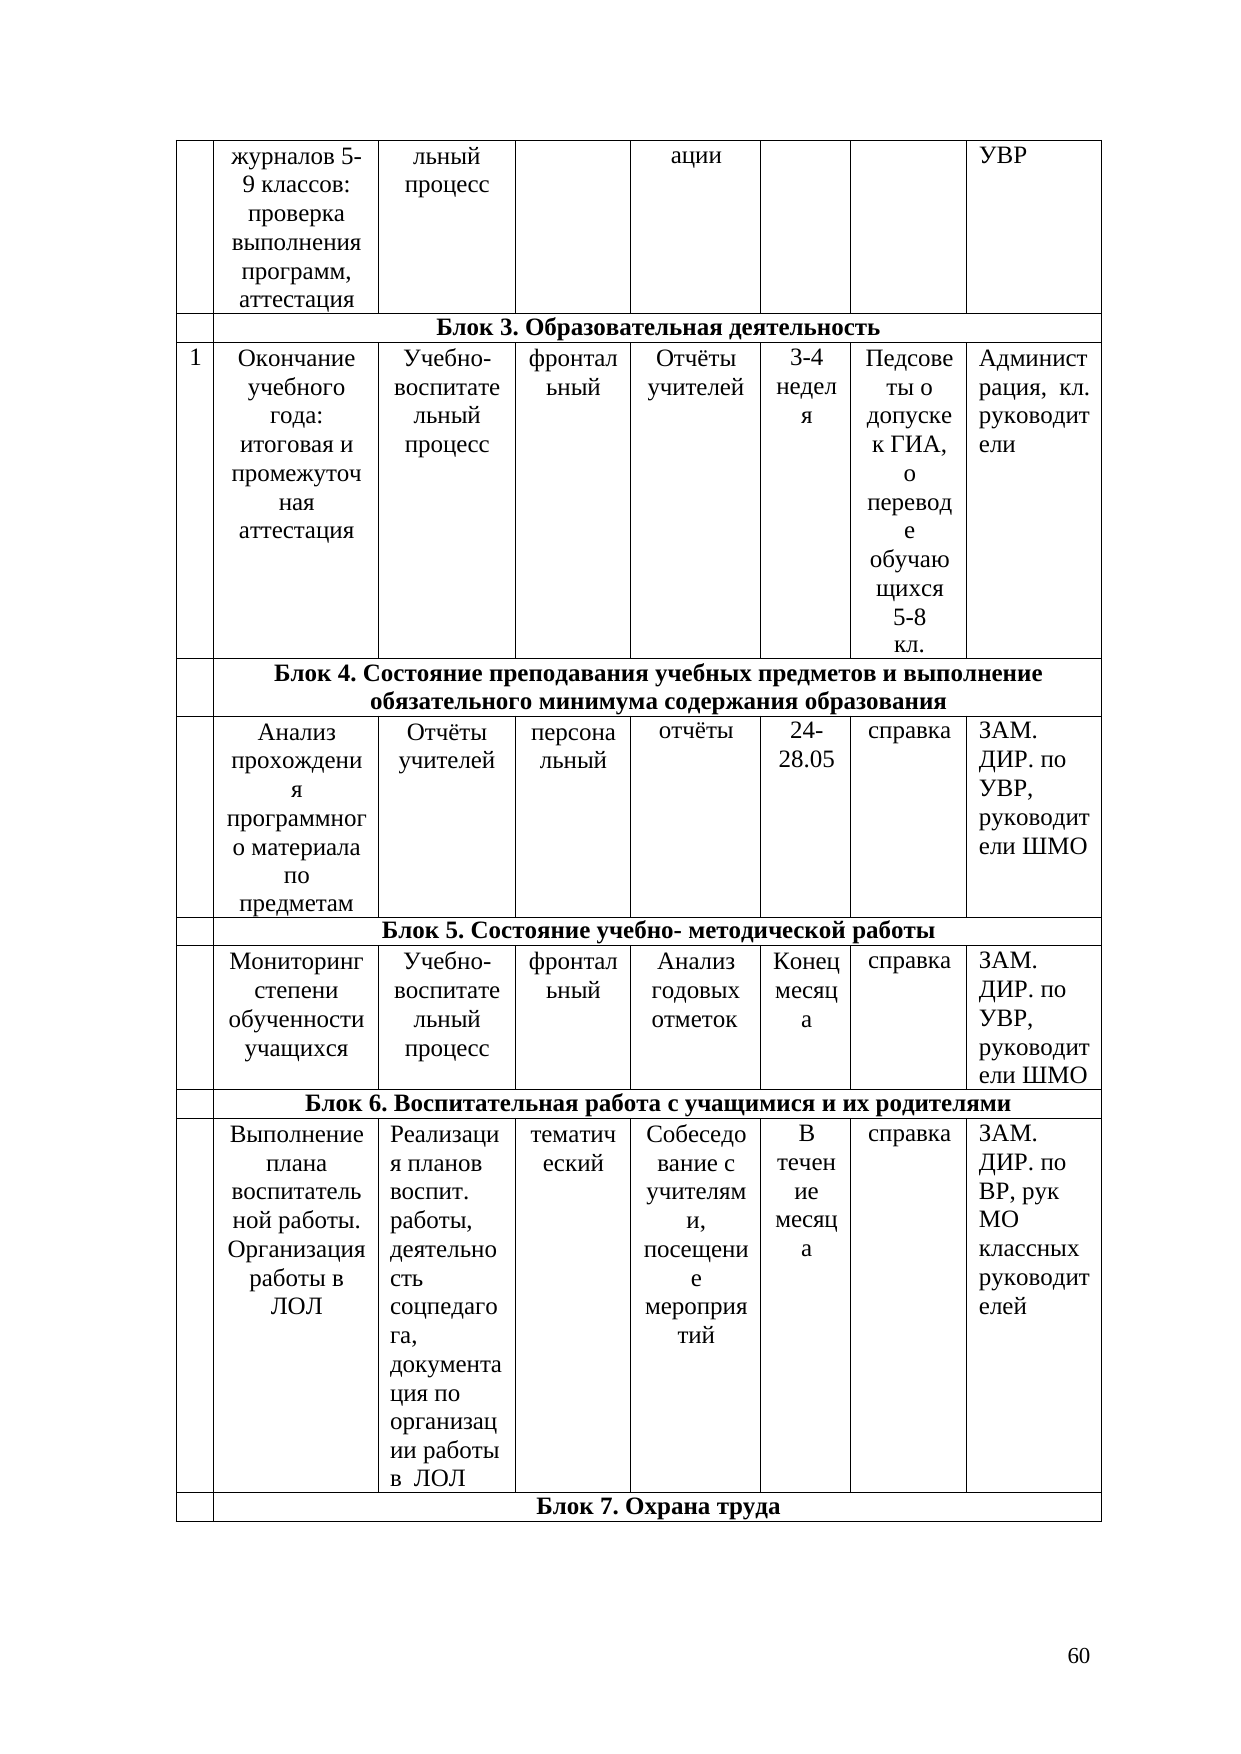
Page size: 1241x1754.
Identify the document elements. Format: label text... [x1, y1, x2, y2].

table_header льный процесс [379, 141, 515, 313]
table_cell [177, 946, 213, 1089]
table_cell [177, 1090, 213, 1118]
table_cell [177, 659, 213, 716]
table_cell [177, 1119, 213, 1492]
table_cell Админист рация, кл. руководит ели [967, 343, 1101, 658]
table_cell тематич еский [516, 1119, 630, 1492]
table_cell ЗАМ. ДИР. по ВР, рук МО классных руководит елей [967, 1119, 1101, 1492]
table_cell ЗАМ. ДИР. по УВР, руководит ели ШМО [967, 717, 1101, 917]
table_cell справка [851, 946, 966, 1089]
table_cell фронтал ьный [516, 946, 630, 1089]
table_cell [177, 918, 213, 945]
table_cell Блок 3. Образовательная деятельность [214, 314, 1101, 342]
table_cell В течен ие месяц а [761, 1119, 850, 1492]
table_cell ЗАМ. ДИР. по УВР, руководит ели ШМО [967, 946, 1101, 1089]
table_cell Педсове ты о допуске к ГИА, о перевод е обучаю щихся 5-8 кл. [851, 343, 966, 658]
table_cell отчёты [631, 717, 760, 917]
table_cell фронтал ьный [516, 343, 630, 658]
table_cell Учебно- воспитате льный процесс [379, 946, 515, 1089]
table_cell персона льный [516, 717, 630, 917]
table_cell 1 [177, 343, 213, 658]
table_cell Реализаци я планов воспит. работы, деятельно сть соцпедаго га, документа ция по организац ии работы в ЛОЛ [379, 1119, 515, 1492]
table_cell Отчёты учителей [379, 717, 515, 917]
table_header [177, 141, 213, 313]
table_header [851, 141, 966, 313]
table_cell Окончание учебного года: итоговая и промежуточ ная аттестация [214, 343, 378, 658]
table_cell Выполнение плана воспитатель ной работы. Организация работы в ЛОЛ [214, 1119, 378, 1492]
table_cell Анализ годовых отметок [631, 946, 760, 1089]
table_cell Блок 5. Состояние учебно- методической работы [214, 918, 1101, 945]
table_cell Конец месяц а [761, 946, 850, 1089]
table_cell [177, 1493, 213, 1521]
table_cell Блок 4. Состояние преподавания учебных предметов и выполнение обязательного минимума содержания образования [214, 659, 1101, 716]
table_cell Отчёты учителей [631, 343, 760, 658]
table_cell справка [851, 717, 966, 917]
table_cell Блок 7. Охрана труда [214, 1493, 1101, 1521]
table_cell [177, 314, 213, 342]
table_cell [177, 717, 213, 917]
table_cell Учебно- воспитате льный процесс [379, 343, 515, 658]
table_header УВР [967, 141, 1101, 313]
table_cell Мониторинг степени обученности учащихся [214, 946, 378, 1089]
table_cell Анализ прохождени я программног о материала по предметам [214, 717, 378, 917]
table_cell 3-4 недел я [761, 343, 850, 658]
table_header [516, 141, 630, 313]
table_cell Блок 6. Воспитательная работа с учащимися и их родителями [214, 1090, 1101, 1118]
table_header ации [631, 141, 760, 313]
table_header журналов 5-9 классов: проверка выполнения программ, аттестация [214, 141, 378, 313]
table_cell Собеседо вание с учителям и, посещени е мероприя тий [631, 1119, 760, 1492]
table_header [761, 141, 850, 313]
table_cell 24- 28.05 [761, 717, 850, 917]
table_cell справка [851, 1119, 966, 1492]
